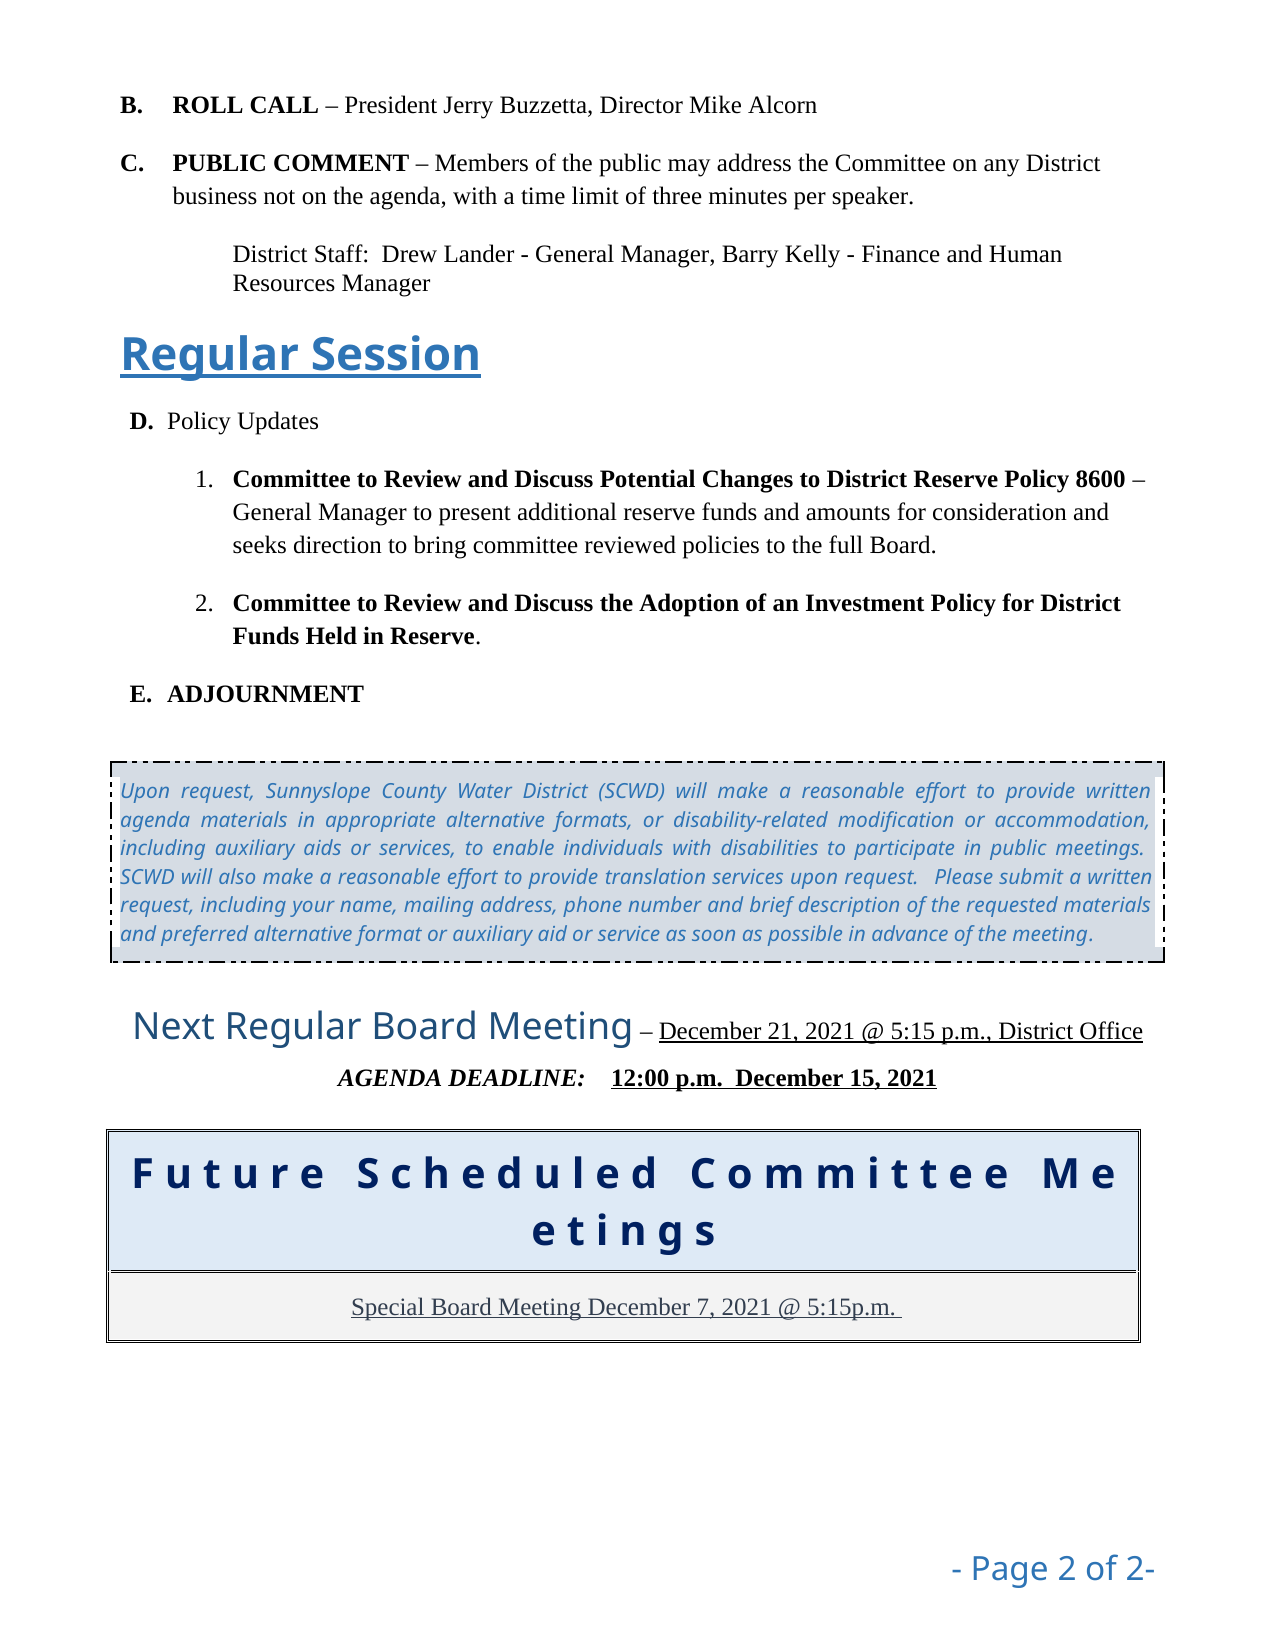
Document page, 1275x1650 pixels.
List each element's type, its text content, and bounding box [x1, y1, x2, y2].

table_header F u t u r e S c h e d u l e d C o m m i t t e e M e e t i n g s [109, 1132, 1138, 1270]
list ROLL CALL – President Jerry Buzzetta, Director Mike Alcorn [120, 90, 1155, 119]
text Next Regular Board Meeting – December 21, 2021 @ 5:15 p.m., District Office [120, 999, 1155, 1050]
table_cell Special Board Meeting December 7, 2021 @ 5:15p.m. [107, 1270, 1139, 1339]
list PUBLIC COMMENT – Members of the public may address the Committee on any District business not on the agenda, with a time limit of three minutes per speaker. [120, 148, 1155, 210]
list ADJOURNMENT [129, 679, 1155, 708]
text Regular Session [120, 322, 1155, 384]
list Committee to Review and Discuss Potential Changes to District Reserve Policy 8600 – General Manager to present additional reserve funds and amounts for consideration and seeks direction to bring committee reviewed policies to the full Board. [195, 464, 1155, 558]
text District Staff: Drew Lander - General Manager, Barry Kelly - Finance and Human Resources Manager [232, 239, 1155, 297]
list Policy Updates [129, 406, 1155, 434]
text AGENDA DEADLINE: 12:00 p.m. December 15, 2021 [120, 1063, 1155, 1092]
text Upon request, Sunnyslope County Water District (SCWD) will make a reasonable effort to provide written agenda materials in appropriate alternative formats, or disability-related modification or accommodation, including auxiliary aids or services, to enable individuals with disabilities to participate in public meetings. SCWD will also make a reasonable effort to provide translation services upon request. Please submit a written request, including your name, mailing address, phone number and brief description of the requested materials and preferred alternative format or auxiliary aid or service as soon as possible in advance of the meeting. [120, 777, 1155, 943]
list Committee to Review and Discuss the Adoption of an Investment Policy for District Funds Held in Reserve. [195, 588, 1155, 649]
